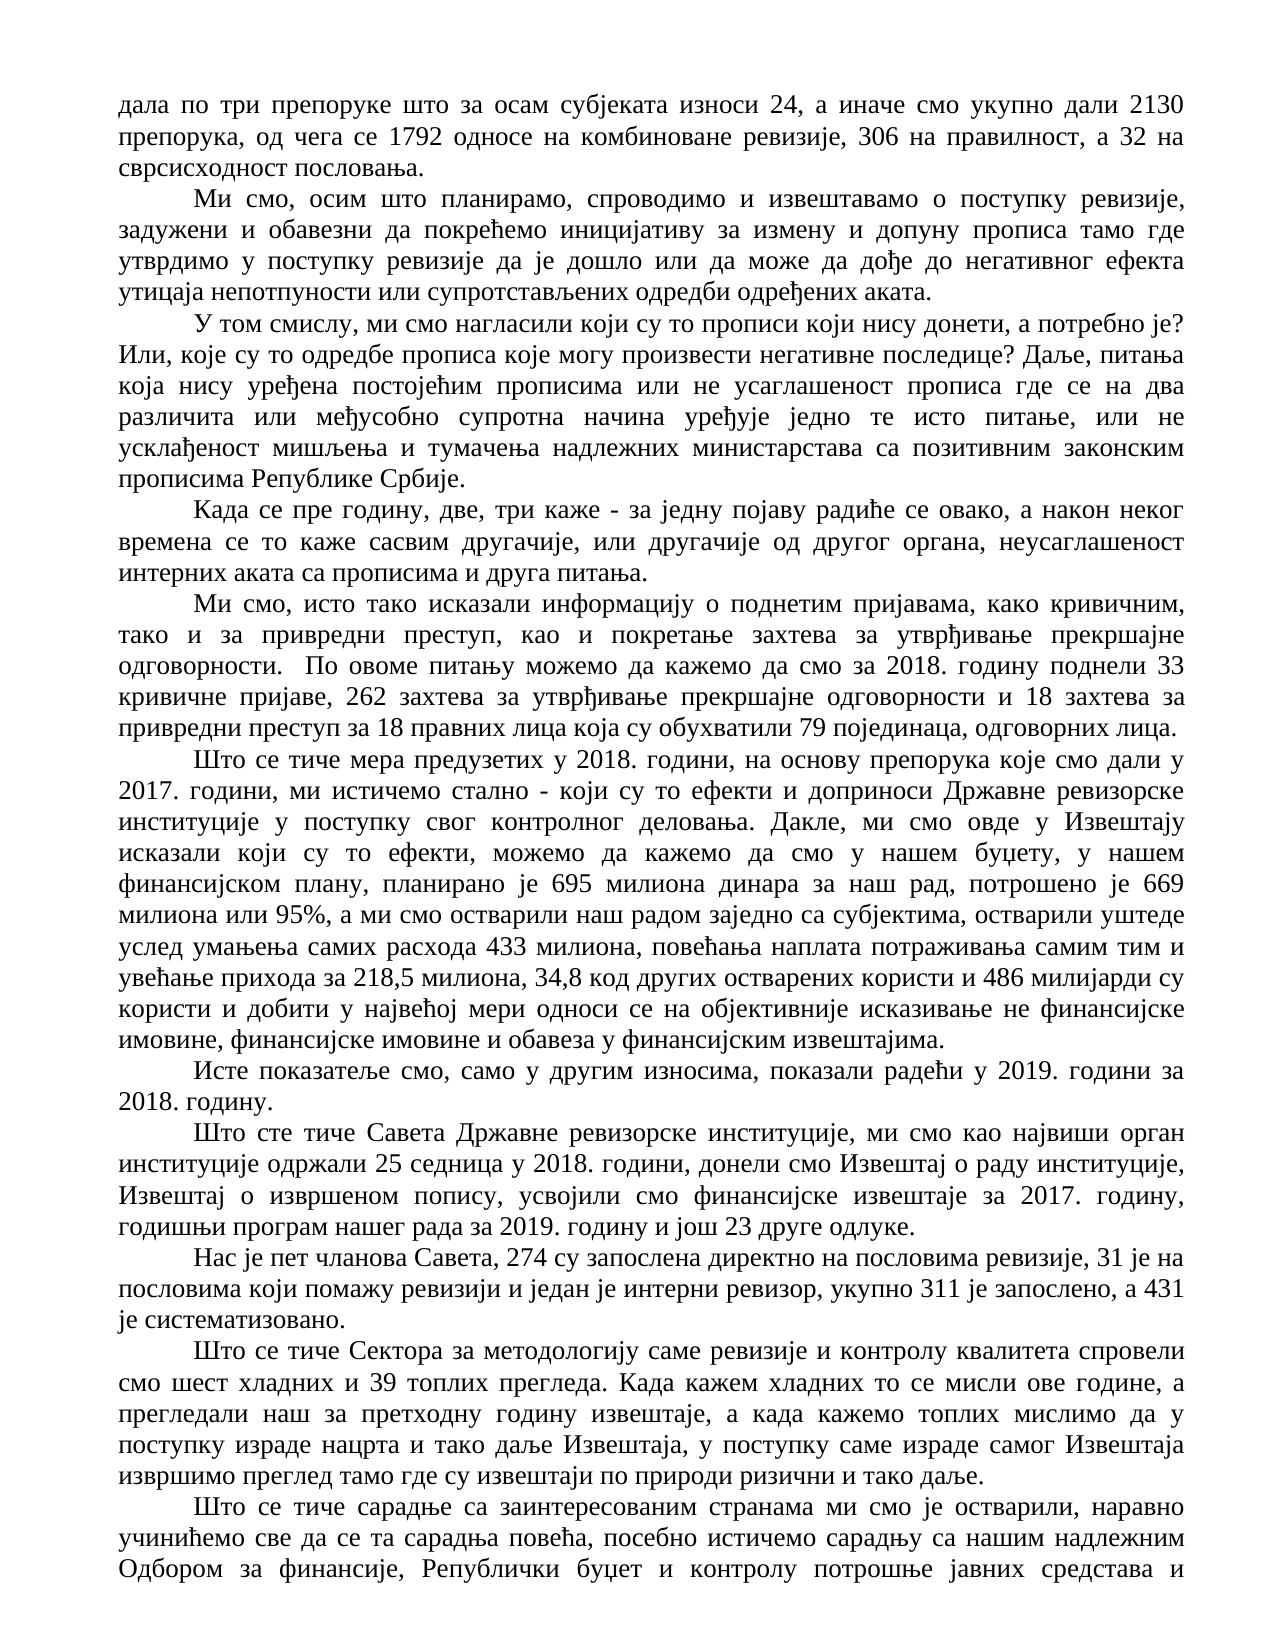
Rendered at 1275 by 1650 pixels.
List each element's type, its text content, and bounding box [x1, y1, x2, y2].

text Нас је пет чланова Савета, 274 су запослена директно на пословима ревизије, 31 је на пословима који помажу ревизији и један је интерни ревизор, укупно 311 је запослено, а 431 је систематизовано. [118, 1241, 1186, 1334]
text Ми смо, осим што планирамо, спроводимо и извештавамо о поступку ревизије, задужени и обавезни да покрећемо иницијативу за измену и допуну прописа тамо где утврдимо у поступку ревизије да је дошло или да може да дође до негативног ефекта утицаја непотпуности или супротстављених одредби одређених аката. [118, 182, 1186, 307]
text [118, 1490, 1186, 1584]
text Што се тиче мера предузетих у 2018. години, на основу препорука које смо дали у 2017. години, ми истичемо стално - који су то ефекти и доприноси Државне ревизорске институције у поступку свог контролног деловања. Дакле, ми смо овде у Извештају исказали који су то ефекти, можемо да кажемо да смо у нашем буџету, у нашем финансијском плану, планирано је 695 милиона динара за наш рад, потрошено је 669 милиона или 95%, а ми смо остварили наш радом заједно са субјектима, остварили уштеде услед умањења самих расхода 433 милиона, повећања наплата потраживања самим тим и увећање прихода за 218,5 милиона, 34,8 код других остварених користи и 486 милијарди су користи и добити у највећој мери односи се на објективније исказивање не финансијске имовине, финансијске имовине и обавеза у финансијским извештајима. [118, 743, 1186, 1054]
text Исте показатеље смо, само у другим износима, показали радећи у 2019. години за 2018. годину. [118, 1054, 1186, 1116]
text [118, 89, 1186, 182]
text Када се пре годину, две, три каже - за једну појаву радиће се овако, а након неког времена се то каже сасвим другачије, или другачије од другог органа, неусаглашеност интерних аката са прописима и друга питања. [118, 493, 1186, 587]
text Ми смо, исто тако исказали информацију о поднетим пријавама, како кривичним, тако и за привредни преступ, као и покретање захтева за утврђивање прекршајне одговорности. По овоме питању можемо да кажемо да смо за 2018. годину поднели 33 кривичне пријаве, 262 захтева за утврђивање прекршајне одговорности и 18 захтева за привредни преступ за 18 правних лица која су обухватили 79 појединаца, одговорних лица. [118, 587, 1186, 743]
text У том смислу, ми смо нагласили који су то прописи који нису донети, а потребно је? Или, које су то одредбе прописа које могу произвести негативне последице? Даље, питања која нису уређена постојећим прописима или не усаглашеност прописа где се на два различита или међусобно супротна начина уређује једно те исто питање, или не усклађеност мишљења и тумачења надлежних министарстава са позитивним законским прописима Републике Србије. [118, 307, 1186, 493]
text Што се тиче Сектора за методологију саме ревизије и контролу квалитета спровели смо шест хладних и 39 топлих прегледа. Када кажем хладних то се мисли ове године, а прегледали наш за претходну годину извештаје, а када кажемо топлих мислимо да у поступку израде нацрта и тако даље Извештаја, у поступку саме израде самог Извештаја извршимо преглед тамо где су извештаји по природи ризични и тако даље. [118, 1334, 1186, 1490]
text Што сте тиче Савета Државне ревизорске институције, ми смо као највиши орган институције одржали 25 седница у 2018. години, донели смо Извештај о раду институције, Извештај о извршеном попису, усвојили смо финансијске извештаје за 2017. годину, годишњи програм нашег рада за 2019. годину и још 23 друге одлуке. [118, 1116, 1186, 1241]
